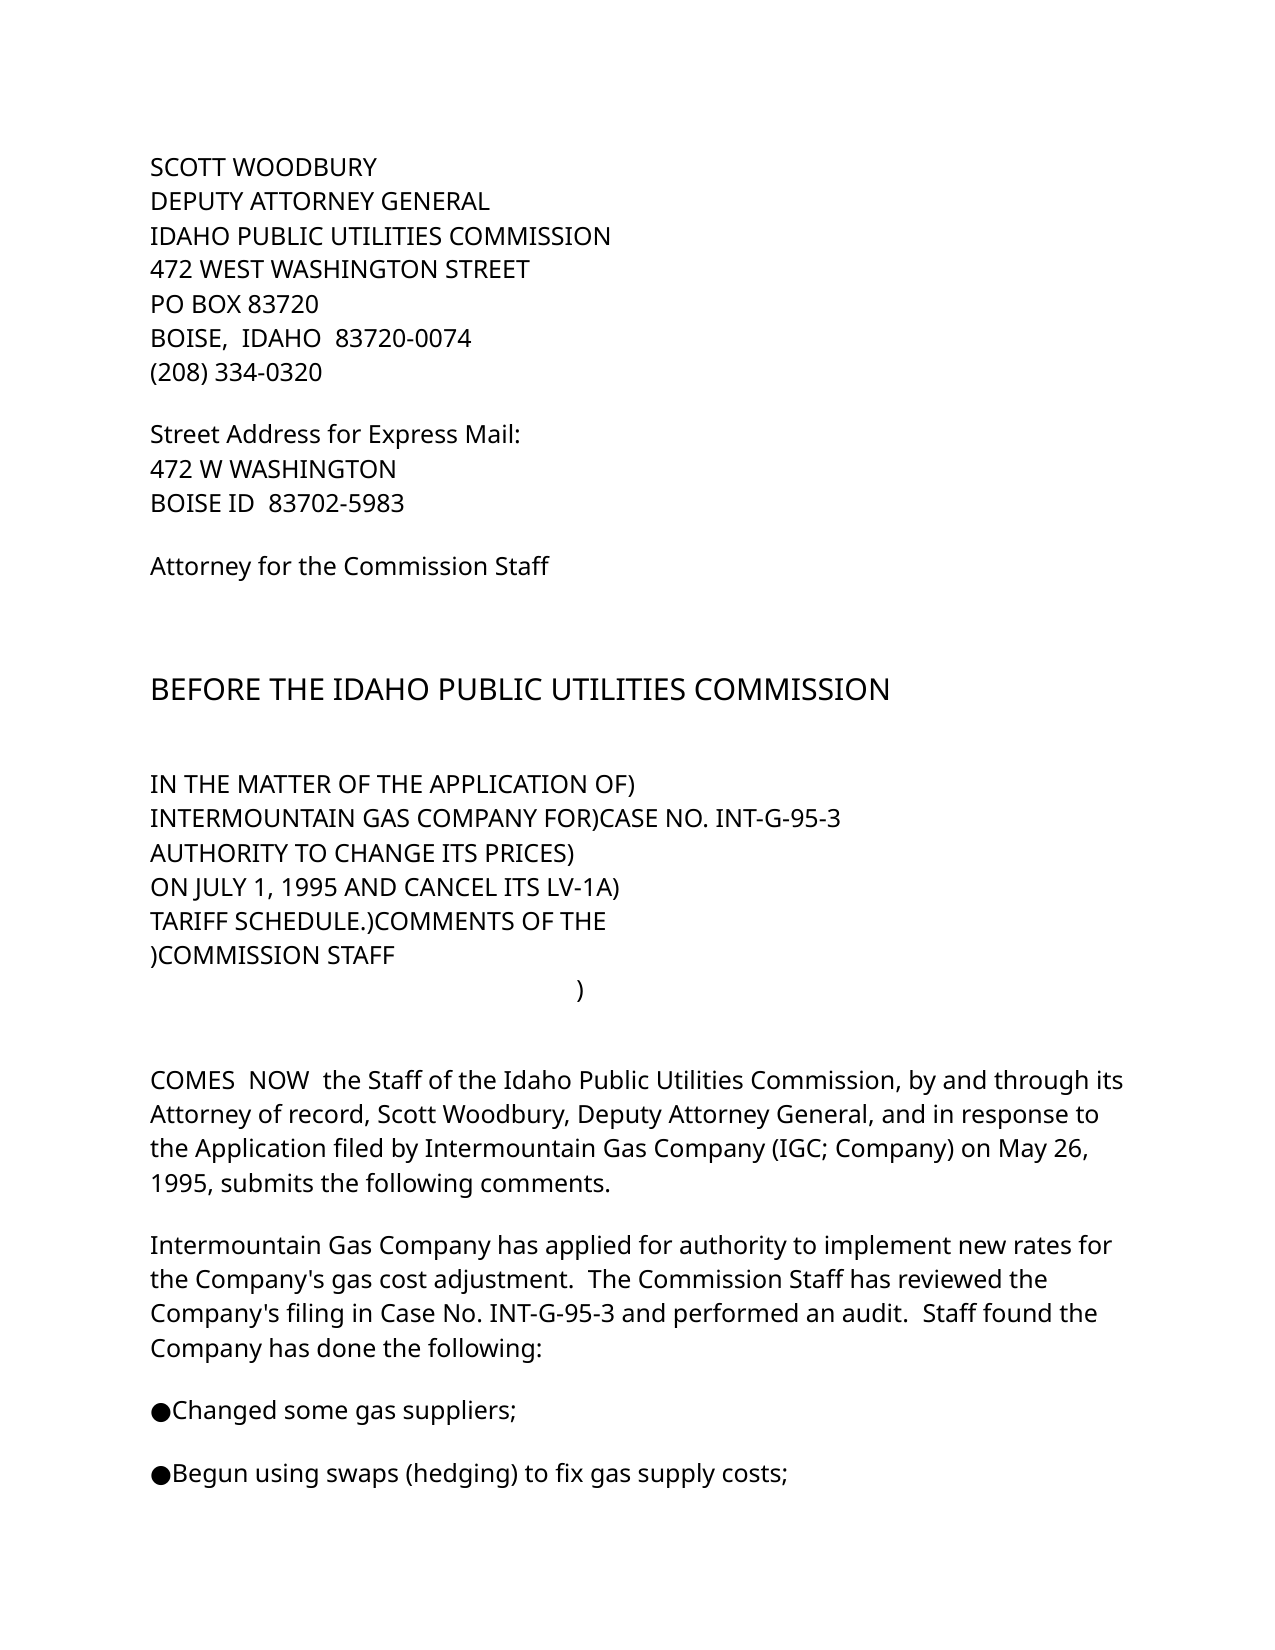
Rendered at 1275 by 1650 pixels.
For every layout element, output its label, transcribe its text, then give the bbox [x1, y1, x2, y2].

text BOISE, IDAHO 83720-0074 [150, 320, 1125, 354]
text BEFORE THE IDAHO PUBLIC UTILITIES COMMISSION [150, 668, 1125, 709]
text ●Changed some gas suppliers; [150, 1393, 1125, 1427]
text BOISE ID 83702-5983 [150, 485, 1125, 519]
text Attorney for the Commission Staff [150, 548, 1125, 582]
text DEPUTY ATTORNEY GENERAL [150, 184, 1125, 218]
text 472 WEST WASHINGTON STREET [150, 252, 1125, 286]
text )COMMISSION STAFF [150, 937, 1125, 971]
text 472 W WASHINGTON [150, 451, 1125, 485]
text COMES NOW the Staff of the Idaho Public Utilities Commission, by and through its Attorney of record, Scott Woodbury, Deputy Attorney General, and in response to the Application filed by Intermountain Gas Company (IGC; Company) on May 26, 1995, submits the following comments. [150, 1063, 1125, 1199]
text IN THE MATTER OF THE APPLICATION OF) [150, 767, 1125, 801]
text Intermountain Gas Company has applied for authority to implement new rates for the Company's gas cost adjustment. The Commission Staff has reviewed the Company's filing in Case No. INT-G-95-3 and performed an audit. Staff found the Company has done the following: [150, 1228, 1125, 1364]
text IDAHO PUBLIC UTILITIES COMMISSION [150, 218, 1125, 252]
text TARIFF SCHEDULE.)COMMENTS OF THE [150, 903, 1125, 937]
text AUTHORITY TO CHANGE ITS PRICES) [150, 835, 1125, 869]
text ON JULY 1, 1995 AND CANCEL ITS LV-1A) [150, 869, 1125, 903]
text Street Address for Express Mail: [150, 417, 1125, 451]
text ●Begun using swaps (hedging) to fix gas supply costs; [150, 1456, 1125, 1490]
text PO BOX 83720 [150, 286, 1125, 320]
text ) [150, 971, 1125, 1006]
text SCOTT WOODBURY [150, 150, 1125, 184]
text INTERMOUNTAIN GAS COMPANY FOR)CASE NO. INT-G-95-3 [150, 801, 1125, 835]
text (208) 334-0320 [150, 354, 1125, 388]
